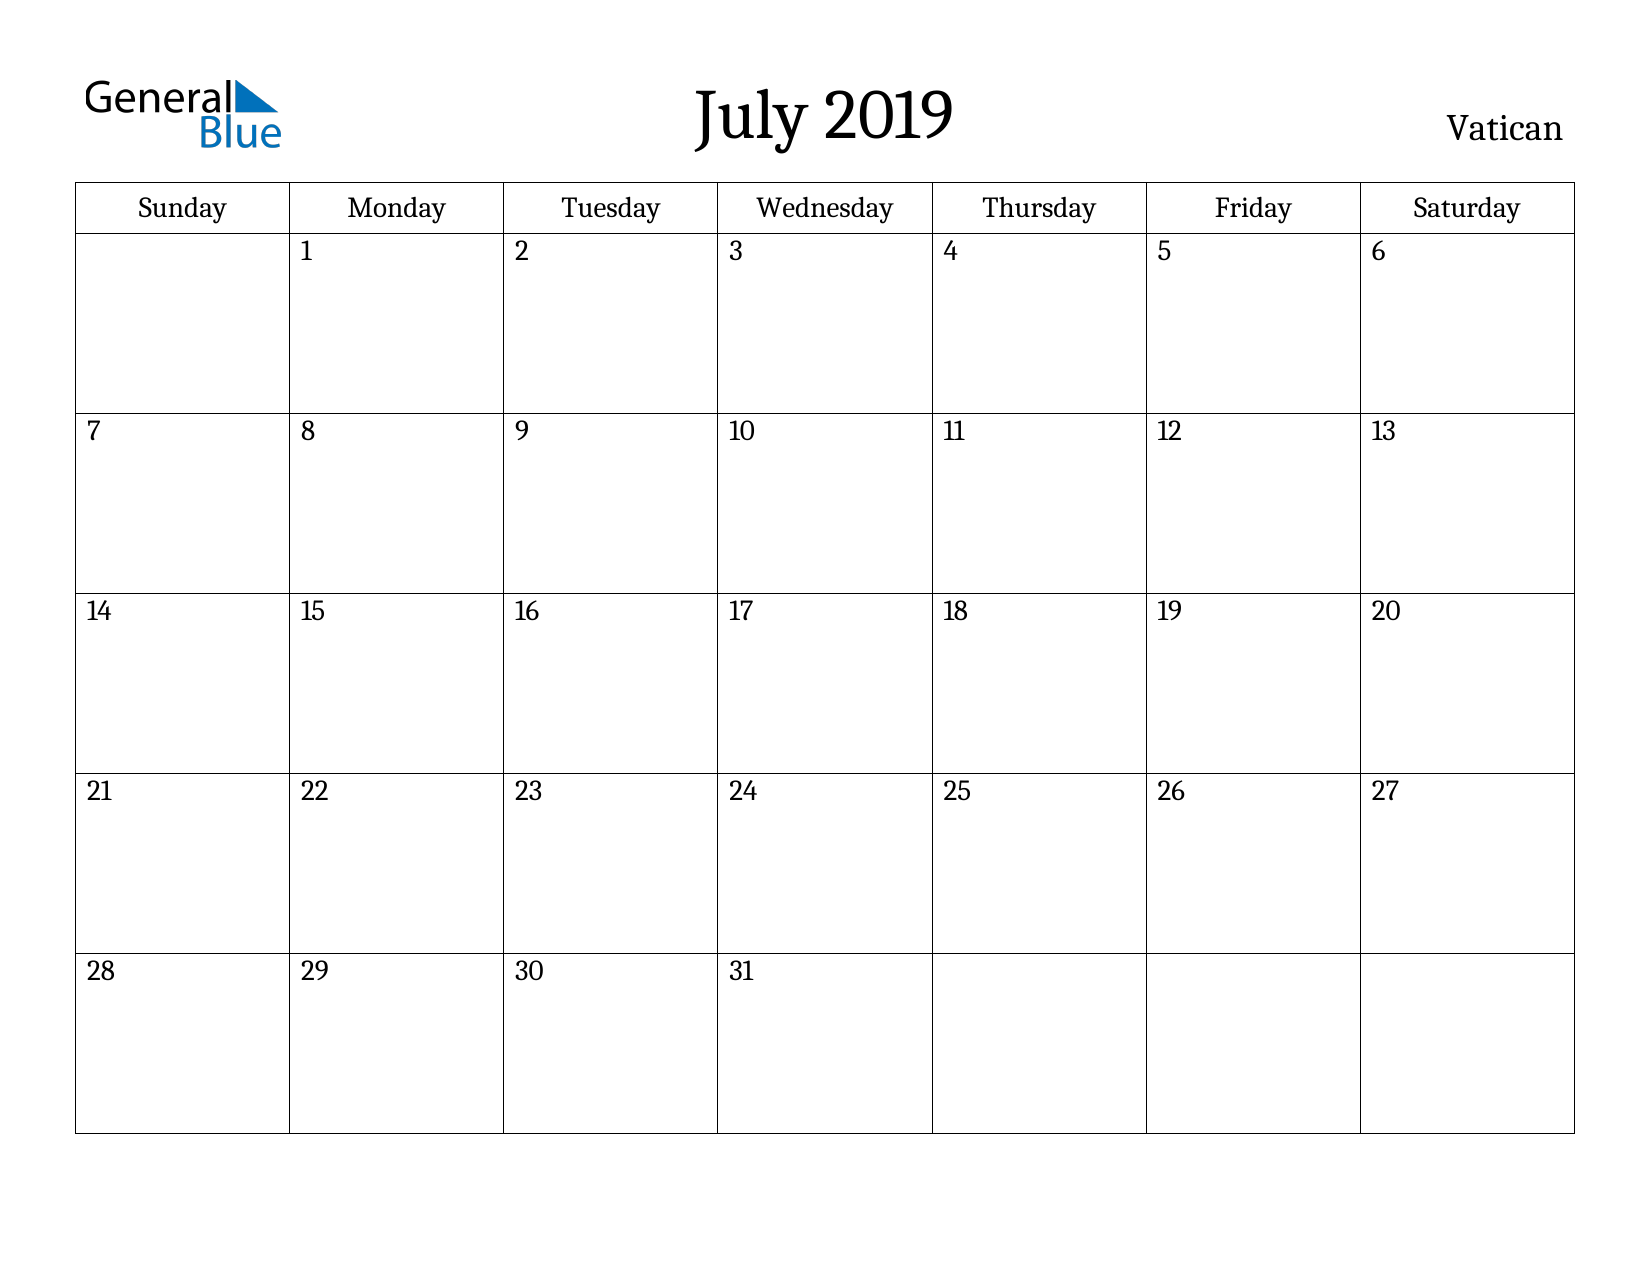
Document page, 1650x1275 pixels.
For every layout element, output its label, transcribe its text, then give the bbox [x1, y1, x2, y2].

table_cell [1147, 954, 1360, 987]
table_cell [76, 627, 289, 773]
picture [86, 80, 281, 148]
table_cell 25 [933, 774, 1146, 807]
table_header [76, 75, 503, 182]
table_cell 4 [933, 234, 1146, 267]
table_cell [933, 448, 1146, 593]
table_cell 19 [1147, 594, 1360, 627]
table_cell 23 [504, 774, 717, 807]
table_cell 14 [76, 594, 289, 627]
table_cell 7 [76, 414, 289, 447]
table_cell 30 [504, 954, 717, 987]
table_cell [1361, 627, 1574, 773]
table_cell [1147, 627, 1360, 773]
table_cell [933, 267, 1146, 413]
table_cell [1361, 808, 1574, 953]
table_cell [76, 448, 289, 593]
table_cell 21 [76, 774, 289, 807]
table_cell 22 [290, 774, 503, 807]
table_cell [933, 627, 1146, 773]
table_cell 5 [1147, 234, 1360, 267]
table_cell 13 [1361, 414, 1574, 447]
table_cell [1147, 448, 1360, 593]
table_cell [718, 988, 932, 1133]
table_cell 1 [290, 234, 503, 267]
table_header July 2019 [504, 75, 1146, 182]
table_cell [504, 988, 717, 1133]
table_cell [76, 267, 289, 413]
table_cell 2 [504, 234, 717, 267]
table_cell [76, 234, 289, 267]
table_cell [1147, 808, 1360, 953]
table_cell Wednesday [718, 183, 932, 233]
table_cell 24 [718, 774, 932, 807]
table_cell 28 [76, 954, 289, 987]
table_cell 9 [504, 414, 717, 447]
table_cell [290, 627, 503, 773]
table_cell [504, 267, 717, 413]
table_cell [1147, 267, 1360, 413]
table_cell [1361, 267, 1574, 413]
table_cell [933, 954, 1146, 987]
table_cell [76, 808, 289, 953]
table_cell 17 [718, 594, 932, 627]
table_cell Monday [290, 183, 503, 233]
table_cell 29 [290, 954, 503, 987]
table_cell [718, 267, 932, 413]
table_cell [718, 448, 932, 593]
table_cell Tuesday [504, 183, 717, 233]
table_cell [1361, 448, 1574, 593]
table_cell Friday [1147, 183, 1360, 233]
table_cell Thursday [933, 183, 1146, 233]
table_cell [290, 808, 503, 953]
table_cell [290, 448, 503, 593]
table_cell [933, 808, 1146, 953]
table_cell 31 [718, 954, 932, 987]
table_cell [504, 808, 717, 953]
table_cell [1361, 954, 1574, 987]
table_cell [504, 627, 717, 773]
table_cell [1361, 988, 1574, 1133]
table_cell [76, 988, 289, 1133]
table_cell 16 [504, 594, 717, 627]
table_cell Sunday [76, 183, 289, 233]
table_cell 15 [290, 594, 503, 627]
table_cell [718, 627, 932, 773]
table_cell 3 [718, 234, 932, 267]
table_cell [1147, 988, 1360, 1133]
table_cell 20 [1361, 594, 1574, 627]
table_cell [290, 267, 503, 413]
table_cell 27 [1361, 774, 1574, 807]
table_cell [718, 808, 932, 953]
table_cell 18 [933, 594, 1146, 627]
table_cell 26 [1147, 774, 1360, 807]
table_cell 6 [1361, 234, 1574, 267]
table_cell 11 [933, 414, 1146, 447]
table_cell 10 [718, 414, 932, 447]
table_cell [290, 988, 503, 1133]
table_cell [933, 988, 1146, 1133]
table_cell Saturday [1361, 183, 1574, 233]
table_cell [504, 448, 717, 593]
table_cell 8 [290, 414, 503, 447]
table_cell 12 [1147, 414, 1360, 447]
table_header Vatican [1146, 75, 1574, 182]
